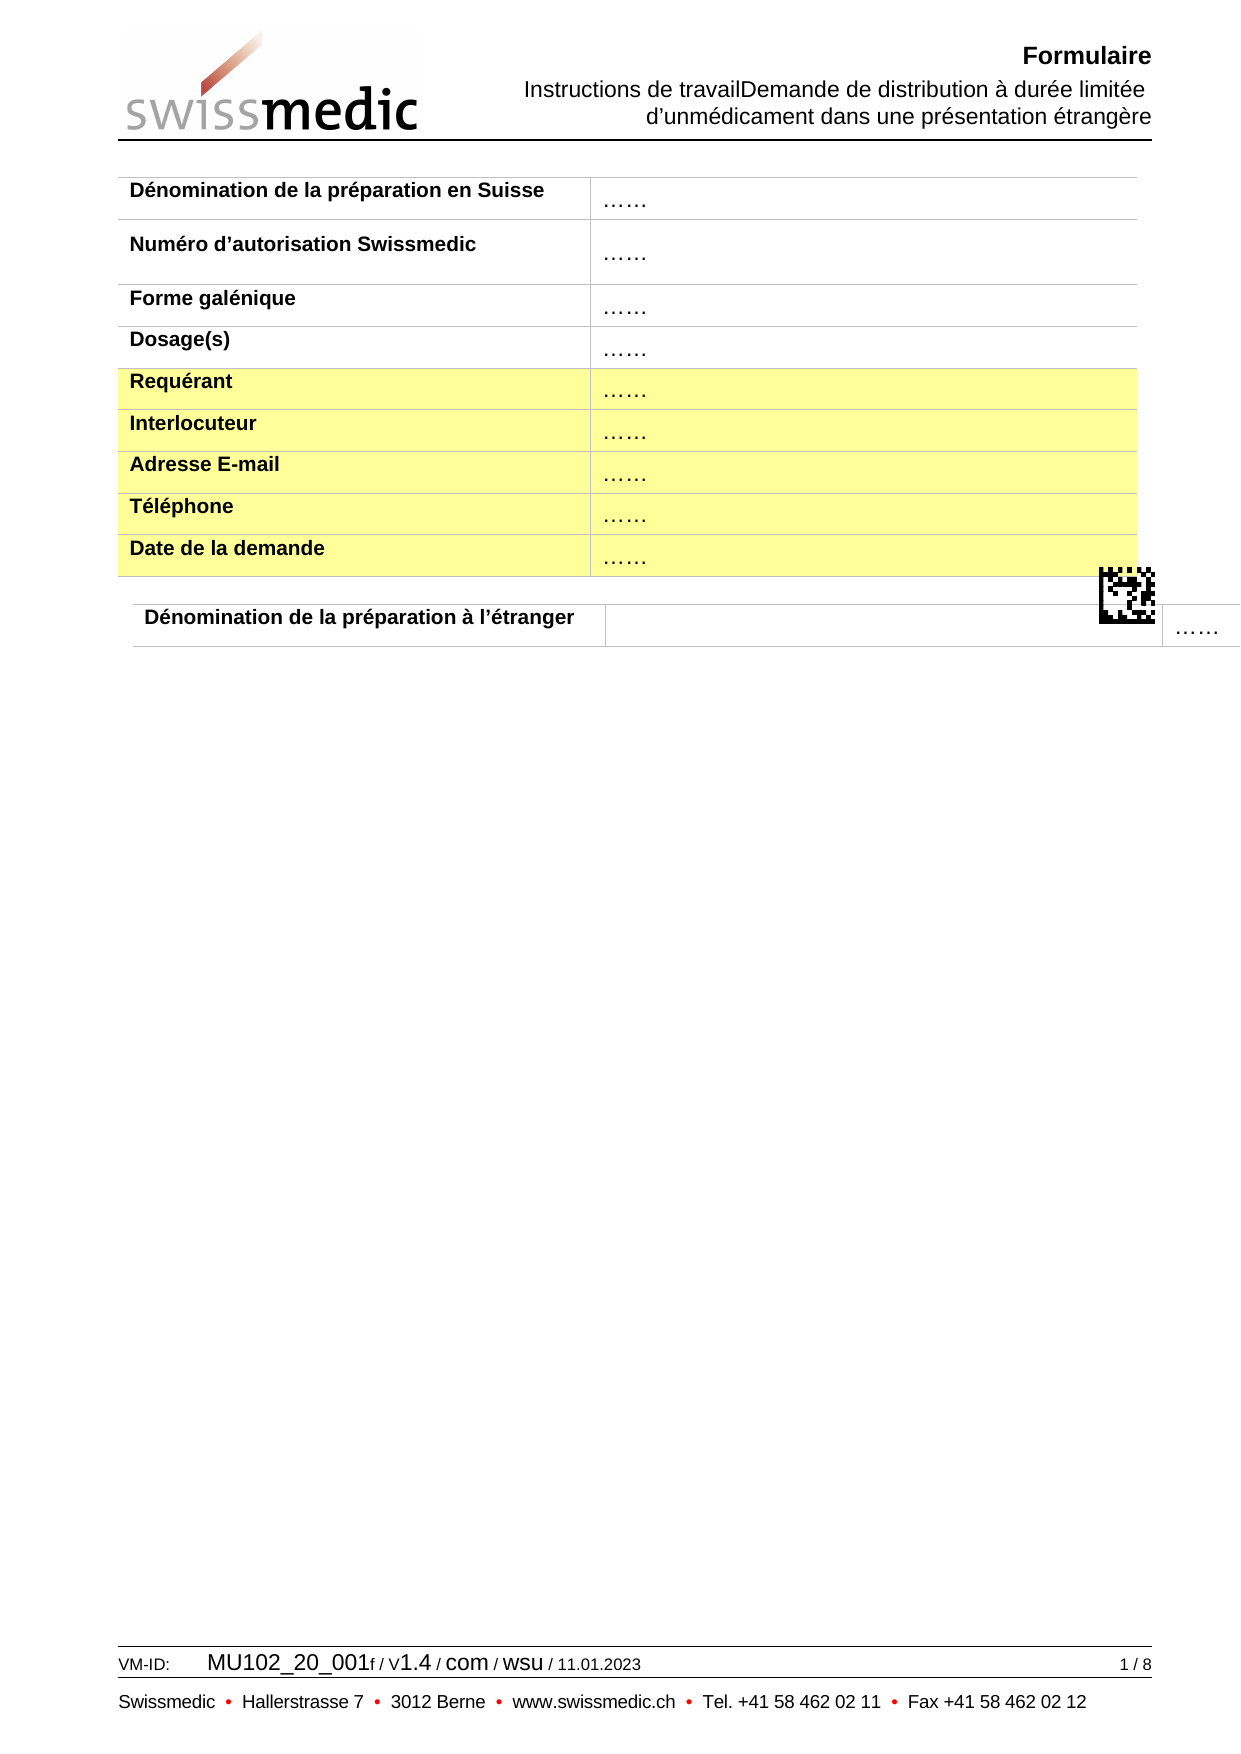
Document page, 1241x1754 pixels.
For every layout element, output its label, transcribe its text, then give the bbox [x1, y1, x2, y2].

table_cell Numéro d’autorisation Swissmedic [118, 220, 590, 284]
table_cell Requérant [118, 369, 590, 409]
table_header Dénomination de la préparation en Suisse [118, 178, 590, 219]
table_cell [591, 494, 1137, 534]
table_cell [591, 410, 1137, 451]
table_cell [591, 369, 1137, 409]
table_header Dénomination de la préparation à l’étranger [133, 605, 605, 646]
table_cell [591, 327, 1137, 368]
table_header [1163, 605, 1240, 646]
table_header [591, 178, 1137, 219]
table_cell Téléphone [118, 494, 590, 534]
picture [127, 30, 417, 130]
table_cell [591, 452, 1137, 493]
table_cell [591, 535, 1137, 576]
table_cell [591, 220, 1137, 284]
table_cell [591, 285, 1137, 326]
table_cell Interlocuteur [118, 410, 590, 451]
table_cell Forme galénique [118, 285, 590, 326]
table_header [606, 605, 1162, 646]
table_cell Adresse E-mail [118, 452, 590, 493]
table_cell Date de la demande [118, 535, 590, 576]
table_cell Dosage(s) [118, 327, 590, 368]
